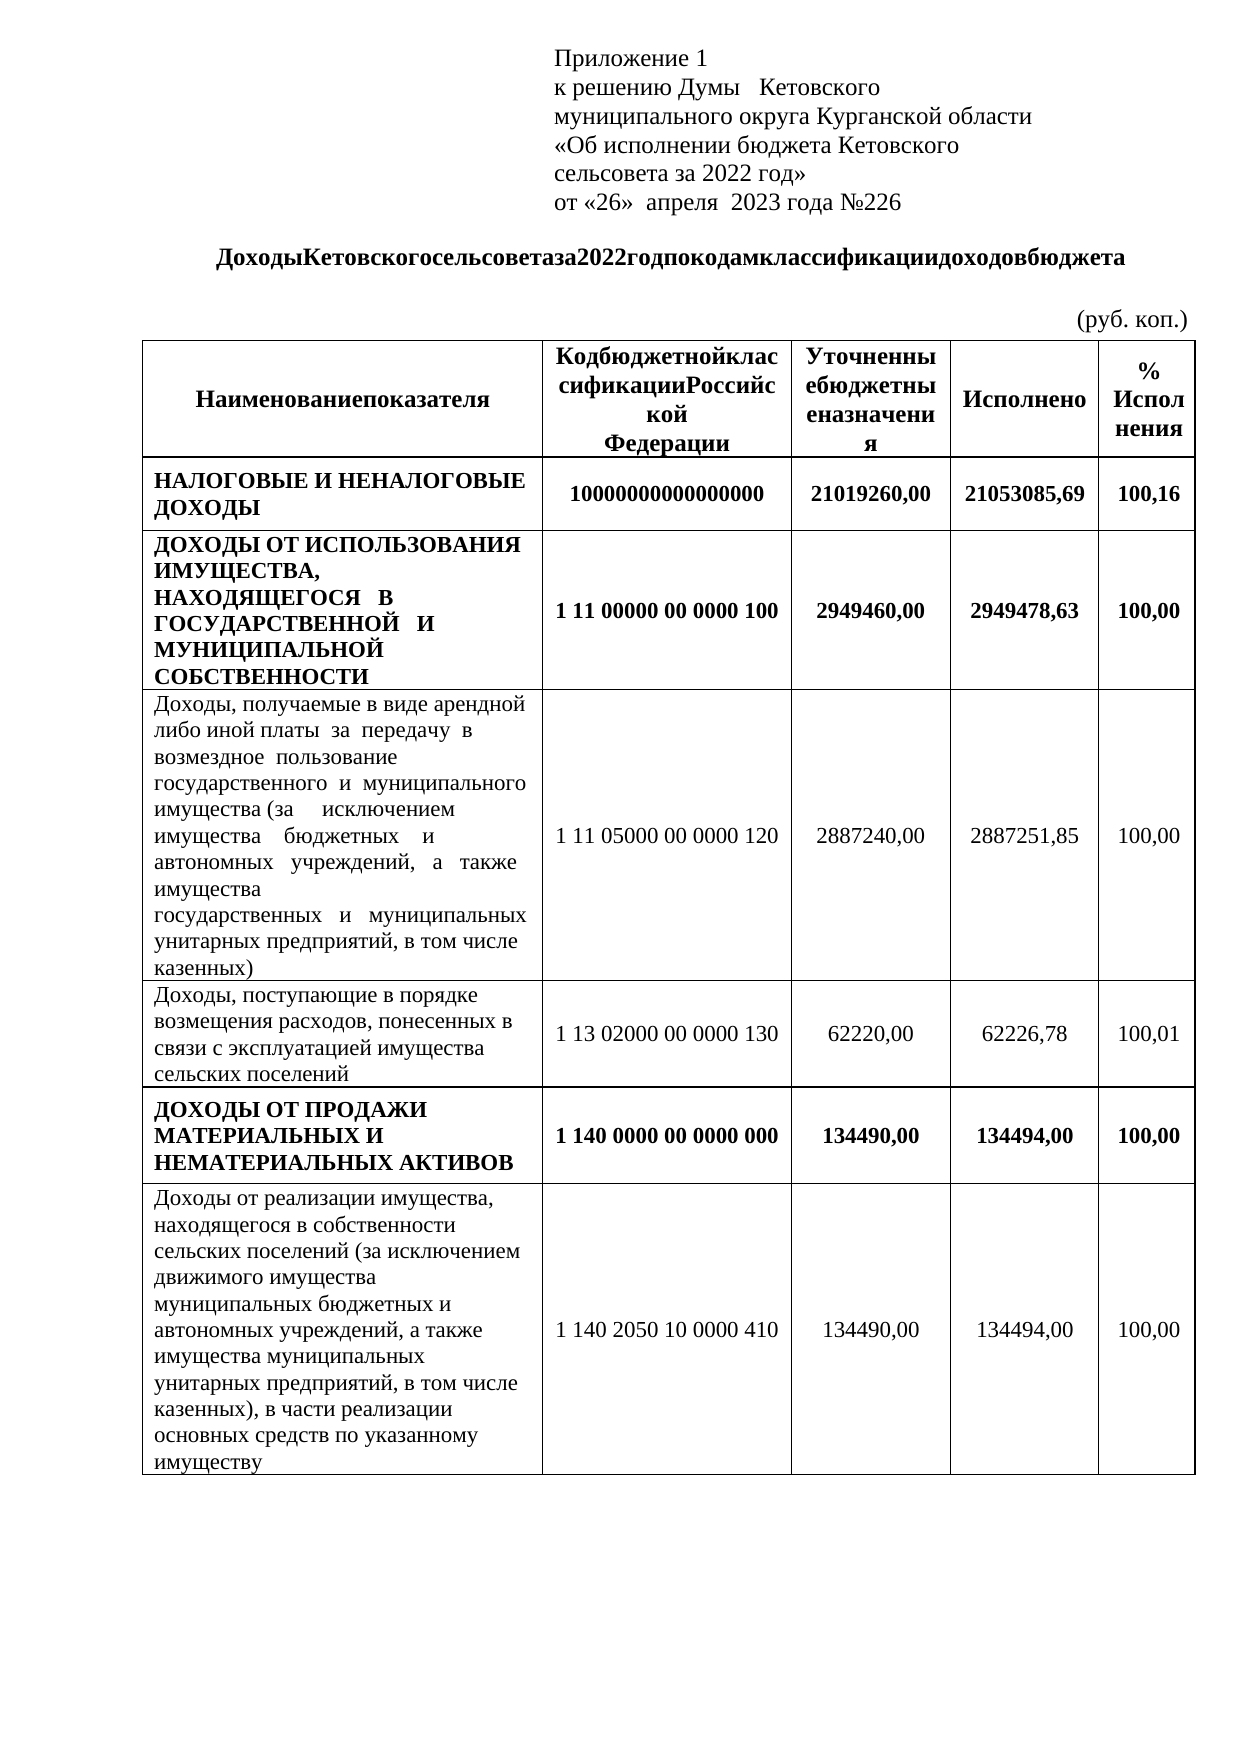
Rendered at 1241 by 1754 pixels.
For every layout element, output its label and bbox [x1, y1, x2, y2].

table_header [134, 15, 1195, 1475]
